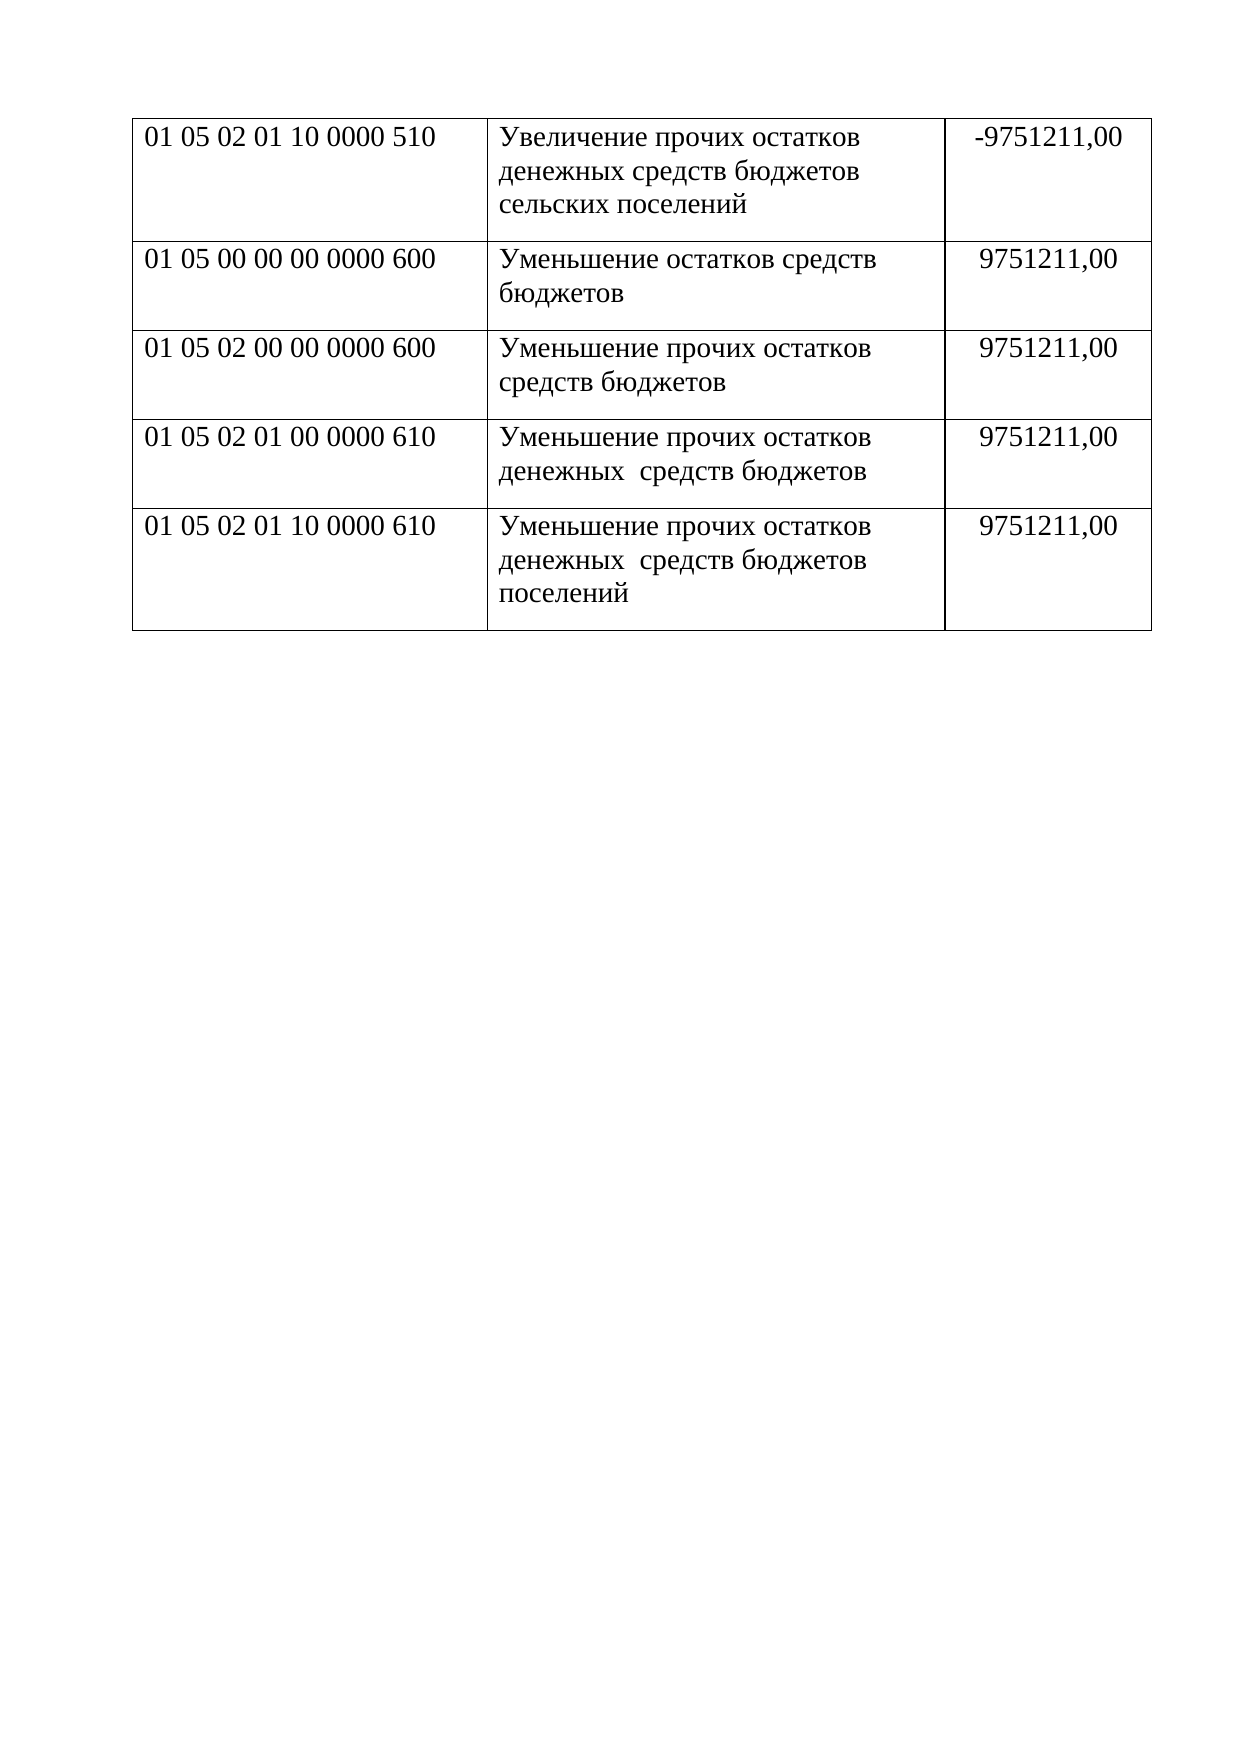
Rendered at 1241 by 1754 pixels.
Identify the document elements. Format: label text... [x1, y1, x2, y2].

table_cell Увеличение прочих остатков денежных средств бюджетов сельских поселений [488, 119, 944, 241]
table_cell Уменьшение прочих остатков денежных средств бюджетов [488, 420, 944, 507]
table_cell -9751211,00 [946, 119, 1151, 241]
table_cell 01 05 02 01 10 0000 610 [133, 509, 487, 630]
table_cell Уменьшение прочих остатков средств бюджетов [488, 331, 944, 418]
table_cell 01 05 02 01 10 0000 510 [133, 119, 487, 241]
table_cell 9751211,00 [946, 331, 1151, 418]
table_cell 9751211,00 [946, 242, 1151, 329]
table_cell 01 05 02 01 00 0000 610 [133, 420, 487, 507]
table_cell 9751211,00 [946, 420, 1151, 507]
table_cell Уменьшение прочих остатков денежных средств бюджетов поселений [488, 509, 944, 630]
table_cell 9751211,00 [946, 509, 1151, 630]
table_cell 01 05 00 00 00 0000 600 [133, 242, 487, 329]
table_cell 01 05 02 00 00 0000 600 [133, 331, 487, 418]
table_cell Уменьшение остатков средств бюджетов [488, 242, 944, 329]
